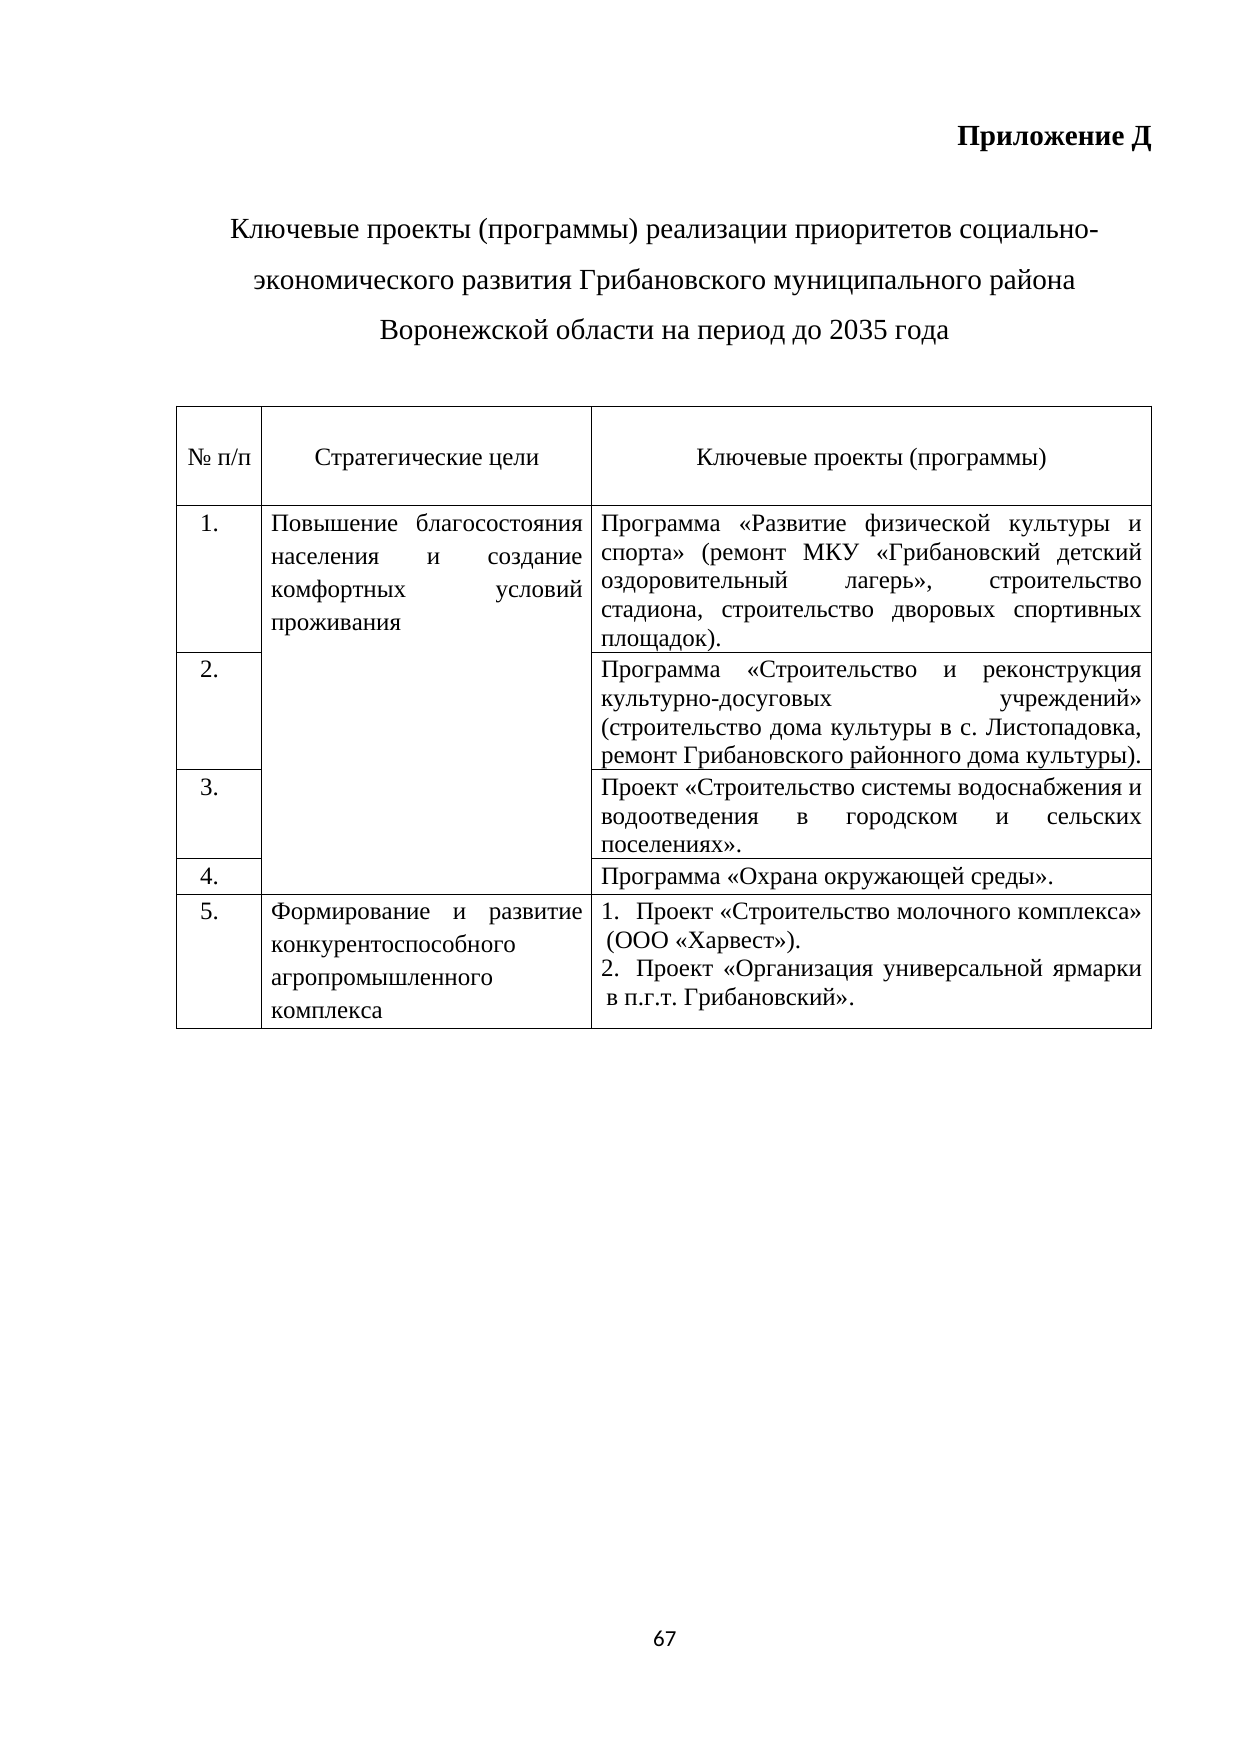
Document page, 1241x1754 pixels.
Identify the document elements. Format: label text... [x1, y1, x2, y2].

table_cell Программа «Развитие физической культуры и спорта» (ремонт МКУ «Грибановский детский оздоровительный лагерь», строительство стадиона, строительство дворовых спортивных площадок). [592, 506, 1151, 652]
table_header № п/п [177, 407, 261, 505]
table_cell Повышение благосостояния населения и создание комфортных условий проживания [262, 506, 591, 893]
table_header Ключевые проекты (программы) [592, 407, 1151, 505]
text Ключевые проекты (программы) реализации приоритетов социально-экономического развития Грибановского муниципального района Воронежской области на период до 2035 года [177, 212, 1152, 346]
table_cell 3. [177, 770, 261, 858]
text Приложение Д [177, 118, 1152, 152]
table_cell Проект «Строительство молочного комплекса» (ООО «Харвест»). Проект «Организация универсальной ярмарки в п.г.т. Грибановский». [592, 895, 1151, 1028]
table_cell Проект «Строительство системы водоснабжения и водоотведения в городском и сельских поселениях». [592, 770, 1151, 858]
table_cell Программа «Охрана окружающей среды». [592, 859, 1151, 893]
table_header Стратегические цели [262, 407, 591, 505]
table_cell Формирование и развитие конкурентоспособного агропромышленного комплекса [262, 895, 591, 1028]
table_cell 5. [177, 895, 261, 1028]
table_cell 4. [177, 859, 261, 893]
table_cell Программа «Строительство и реконструкция культурно-досуговых учреждений» (строительство дома культуры в с. Листопадовка, ремонт Грибановского районного дома культуры). [592, 653, 1151, 769]
table_cell 2. [177, 653, 261, 769]
table_cell 1. [177, 506, 261, 652]
